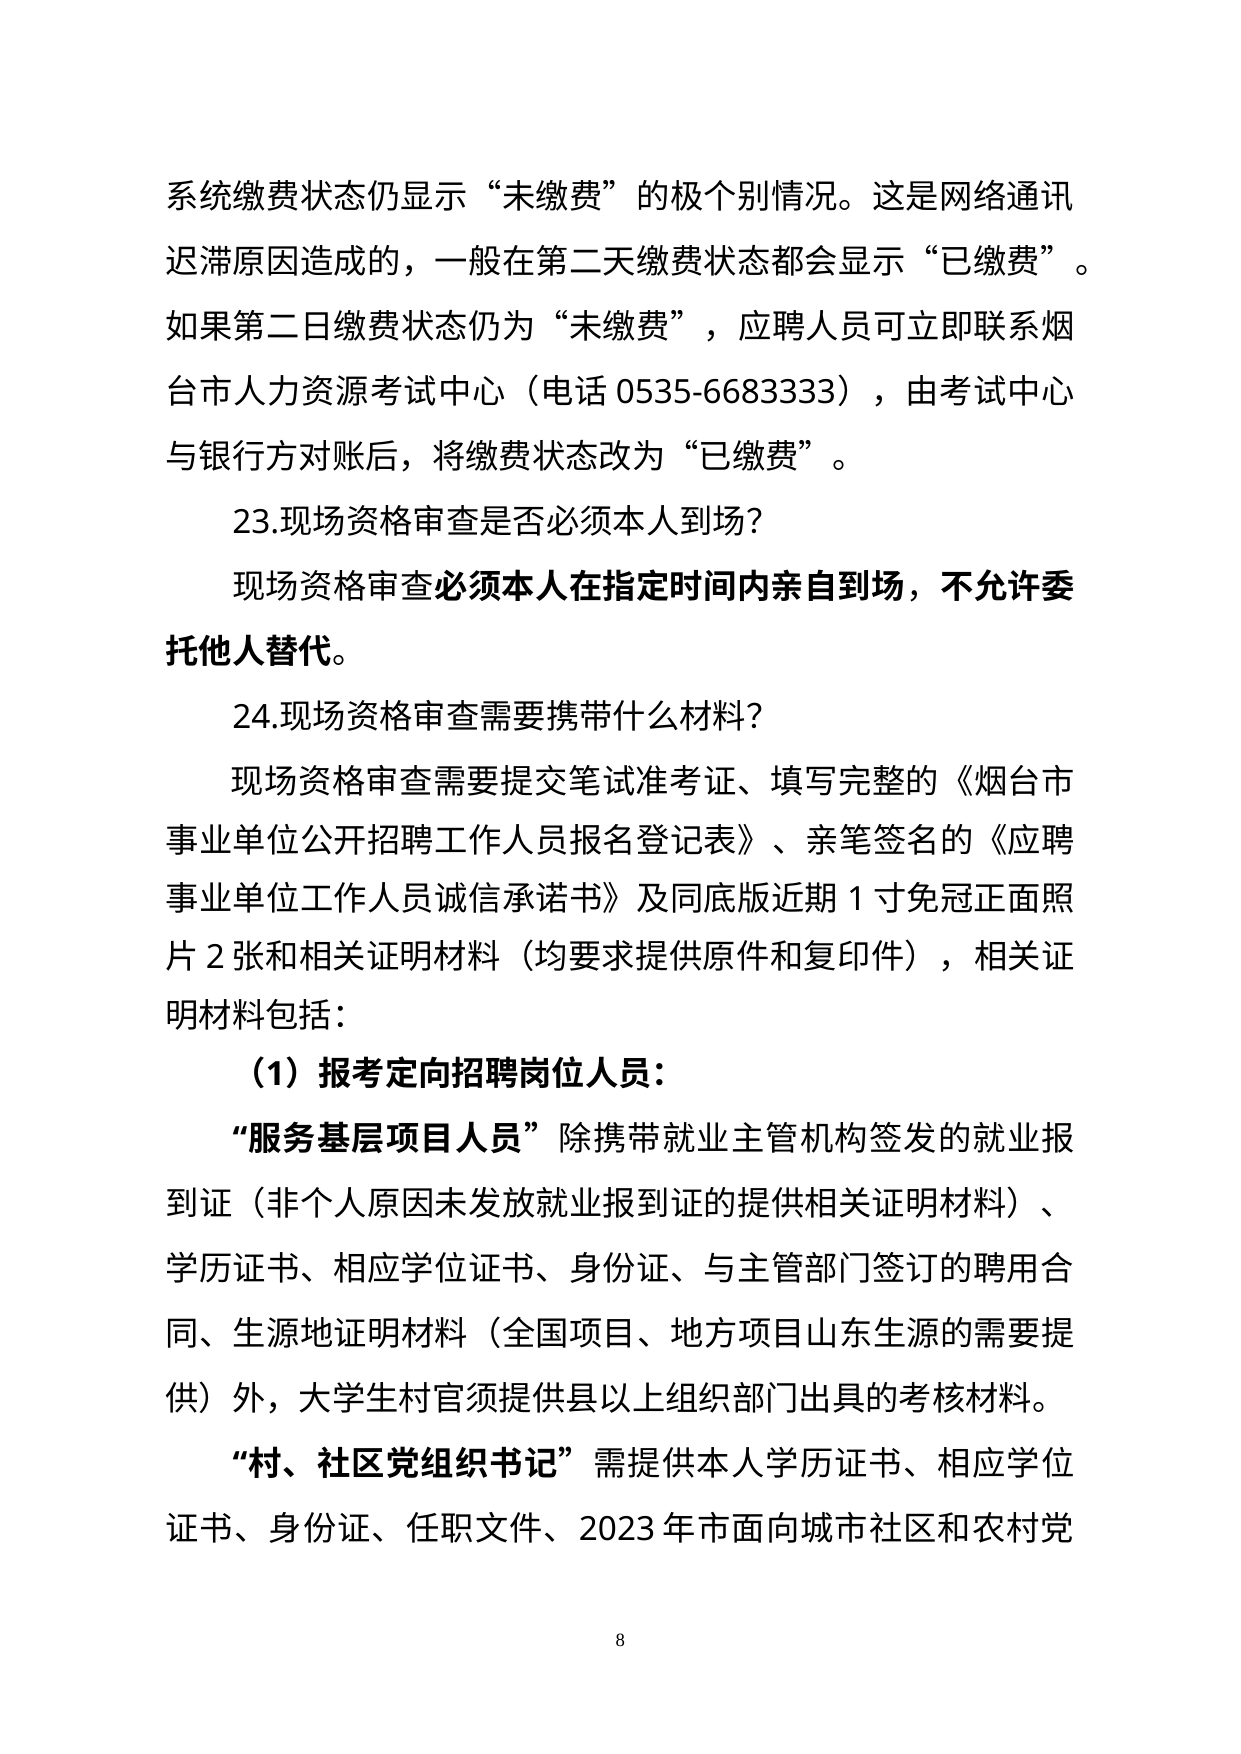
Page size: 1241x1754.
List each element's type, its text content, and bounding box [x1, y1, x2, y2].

text 现场资格审查需要提交笔试准考证、填写完整的《烟台市事业单位公开招聘工作人员报名登记表》、亲笔签名的《应聘事业单位工作人员诚信承诺书》及同底版近期1寸免冠正面照片2张和相关证明材料（均要求提供原件和复印件），相关证明材料包括： [165, 747, 1075, 1039]
text （1）报考定向招聘岗位人员： [165, 1039, 1075, 1104]
text “服务基层项目人员”除携带就业主管机构签发的就业报到证（非个人原因未发放就业报到证的提供相关证明材料）、学历证书、相应学位证书、身份证、与主管部门签订的聘用合同、生源地证明材料（全国项目、地方项目山东生源的需要提供）外，大学生村官须提供县以上组织部门出具的考核材料。 [165, 1104, 1075, 1429]
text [165, 162, 1075, 487]
text 24.现场资格审查需要携带什么材料？ [165, 682, 1075, 747]
text 23.现场资格审查是否必须本人到场？ [165, 487, 1075, 552]
text 现场资格审查必须本人在指定时间内亲自到场，不允许委托他人替代。 [165, 552, 1075, 682]
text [165, 1429, 1075, 1559]
